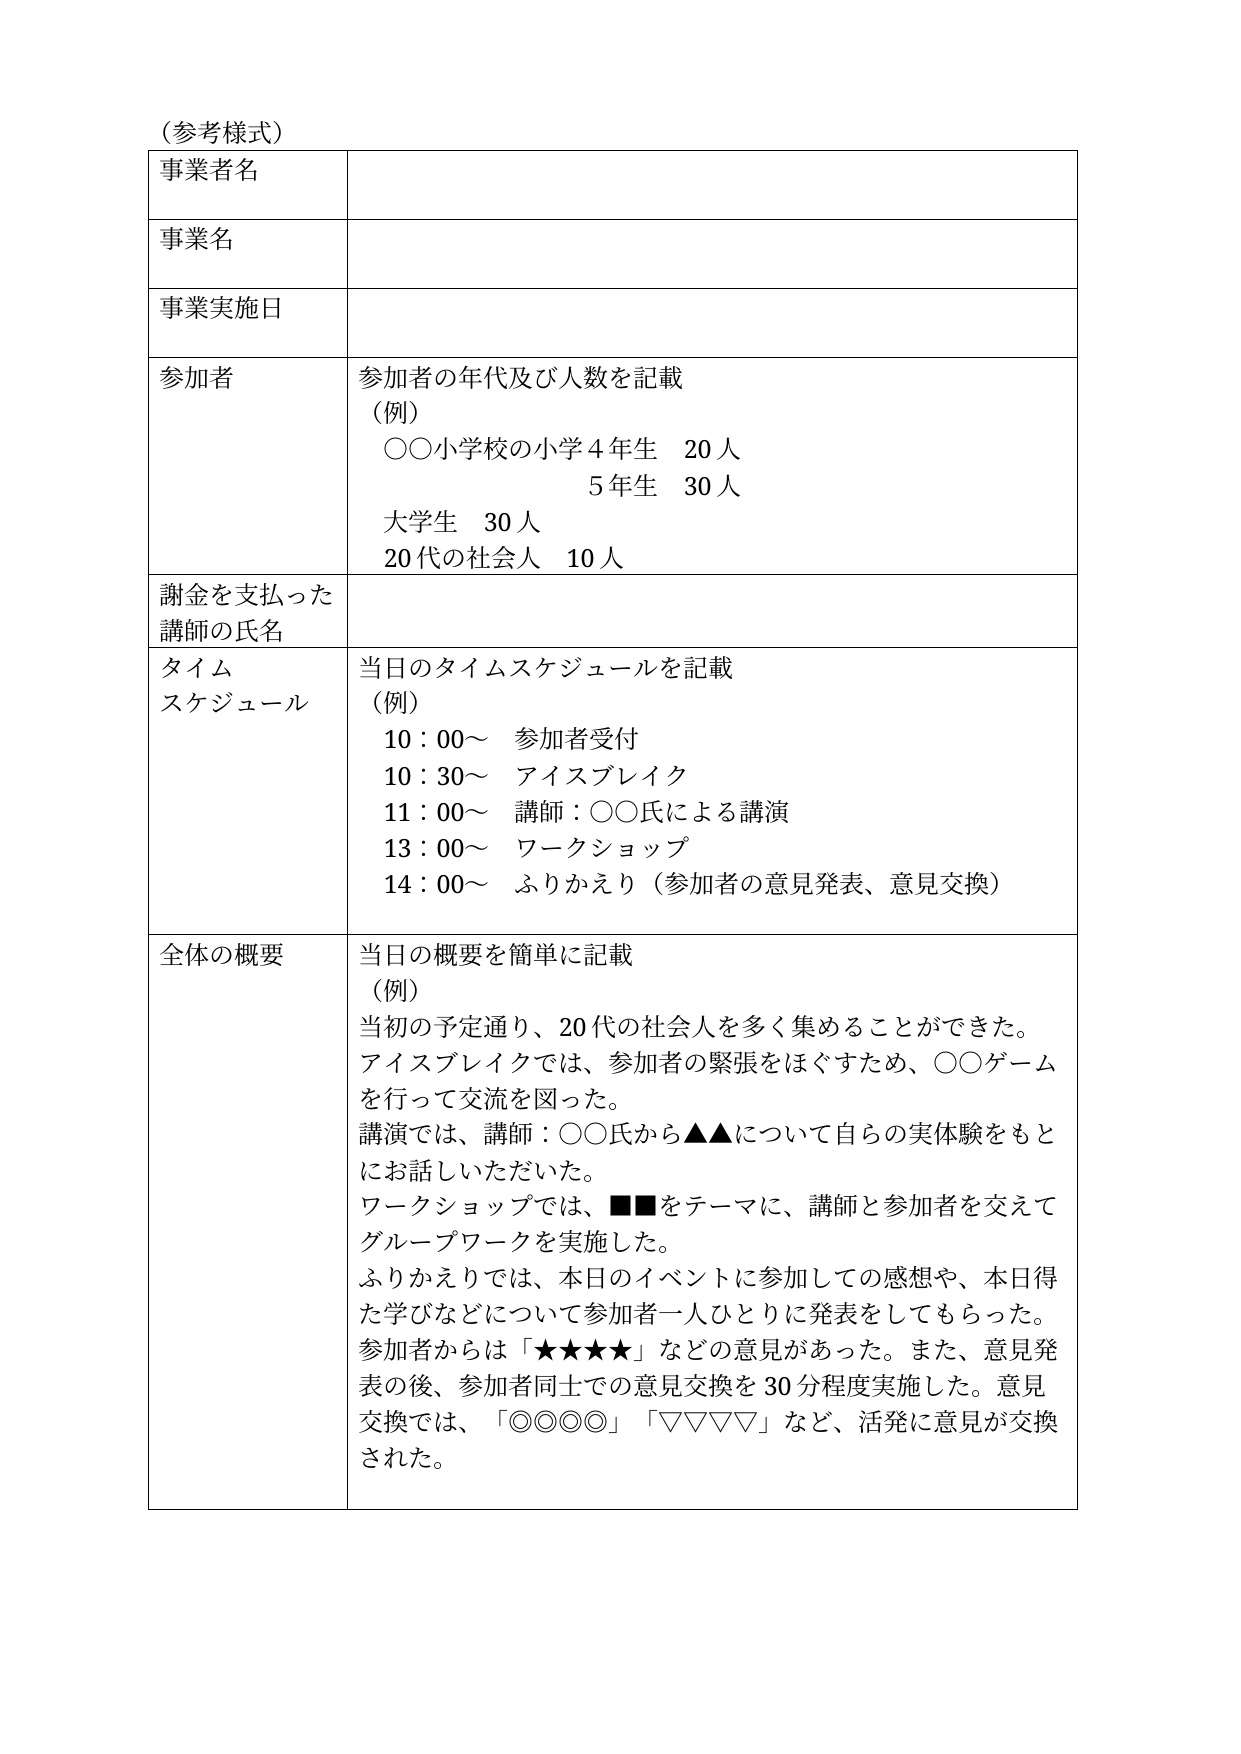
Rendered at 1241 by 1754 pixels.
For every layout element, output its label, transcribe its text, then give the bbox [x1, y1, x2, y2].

table_cell [348, 289, 1077, 357]
table_cell 事業名 [149, 220, 347, 288]
table_cell 謝金を支払った講師の氏名 [149, 575, 347, 647]
table_cell 参加者の年代及び人数を記載 （例） ○○小学校の小学４年生 20人 ５年生 30人 大学生 30人 20代の社会人 10人 [348, 358, 1077, 574]
table_cell [348, 575, 1077, 647]
table_cell タイム スケジュール [149, 648, 347, 934]
table_header 事業者名 [149, 151, 347, 219]
table_cell 全体の概要 [149, 935, 347, 1509]
table_header [348, 151, 1077, 219]
table_cell 当日のタイムスケジュールを記載 （例） 10：00～ 参加者受付 10：30～ アイスブレイク 11：00～ 講師：○○氏による講演 13：00～ ワークショップ 14：00～ ふりかえり（参加者の意見発表、意見交換） [348, 648, 1077, 934]
table_cell [348, 220, 1077, 288]
table_cell 参加者 [149, 358, 347, 574]
table_cell 事業実施日 [149, 289, 347, 357]
text （参考様式） [148, 112, 1078, 150]
table_cell 当日の概要を簡単に記載 （例） 当初の予定通り、20代の社会人を多く集めることができた。 アイスブレイクでは、参加者の緊張をほぐすため、○○ゲームを行って交流を図った。 講演では、講師：○○氏から▲▲について自らの実体験をもとにお話しいただいた。 ワークショップでは、■■をテーマに、講師と参加者を交えてグループワークを実施した。 ふりかえりでは、本日のイベントに参加しての感想や、本日得た学びなどについて参加者一人ひとりに発表をしてもらった。参加者からは「★★★★」などの意見があった。また、意見発表の後、参加者同士での意見交換を30分程度実施した。意見交換では、「◎◎◎◎」「▽▽▽▽」など、活発に意見が交換された。 [348, 935, 1077, 1509]
